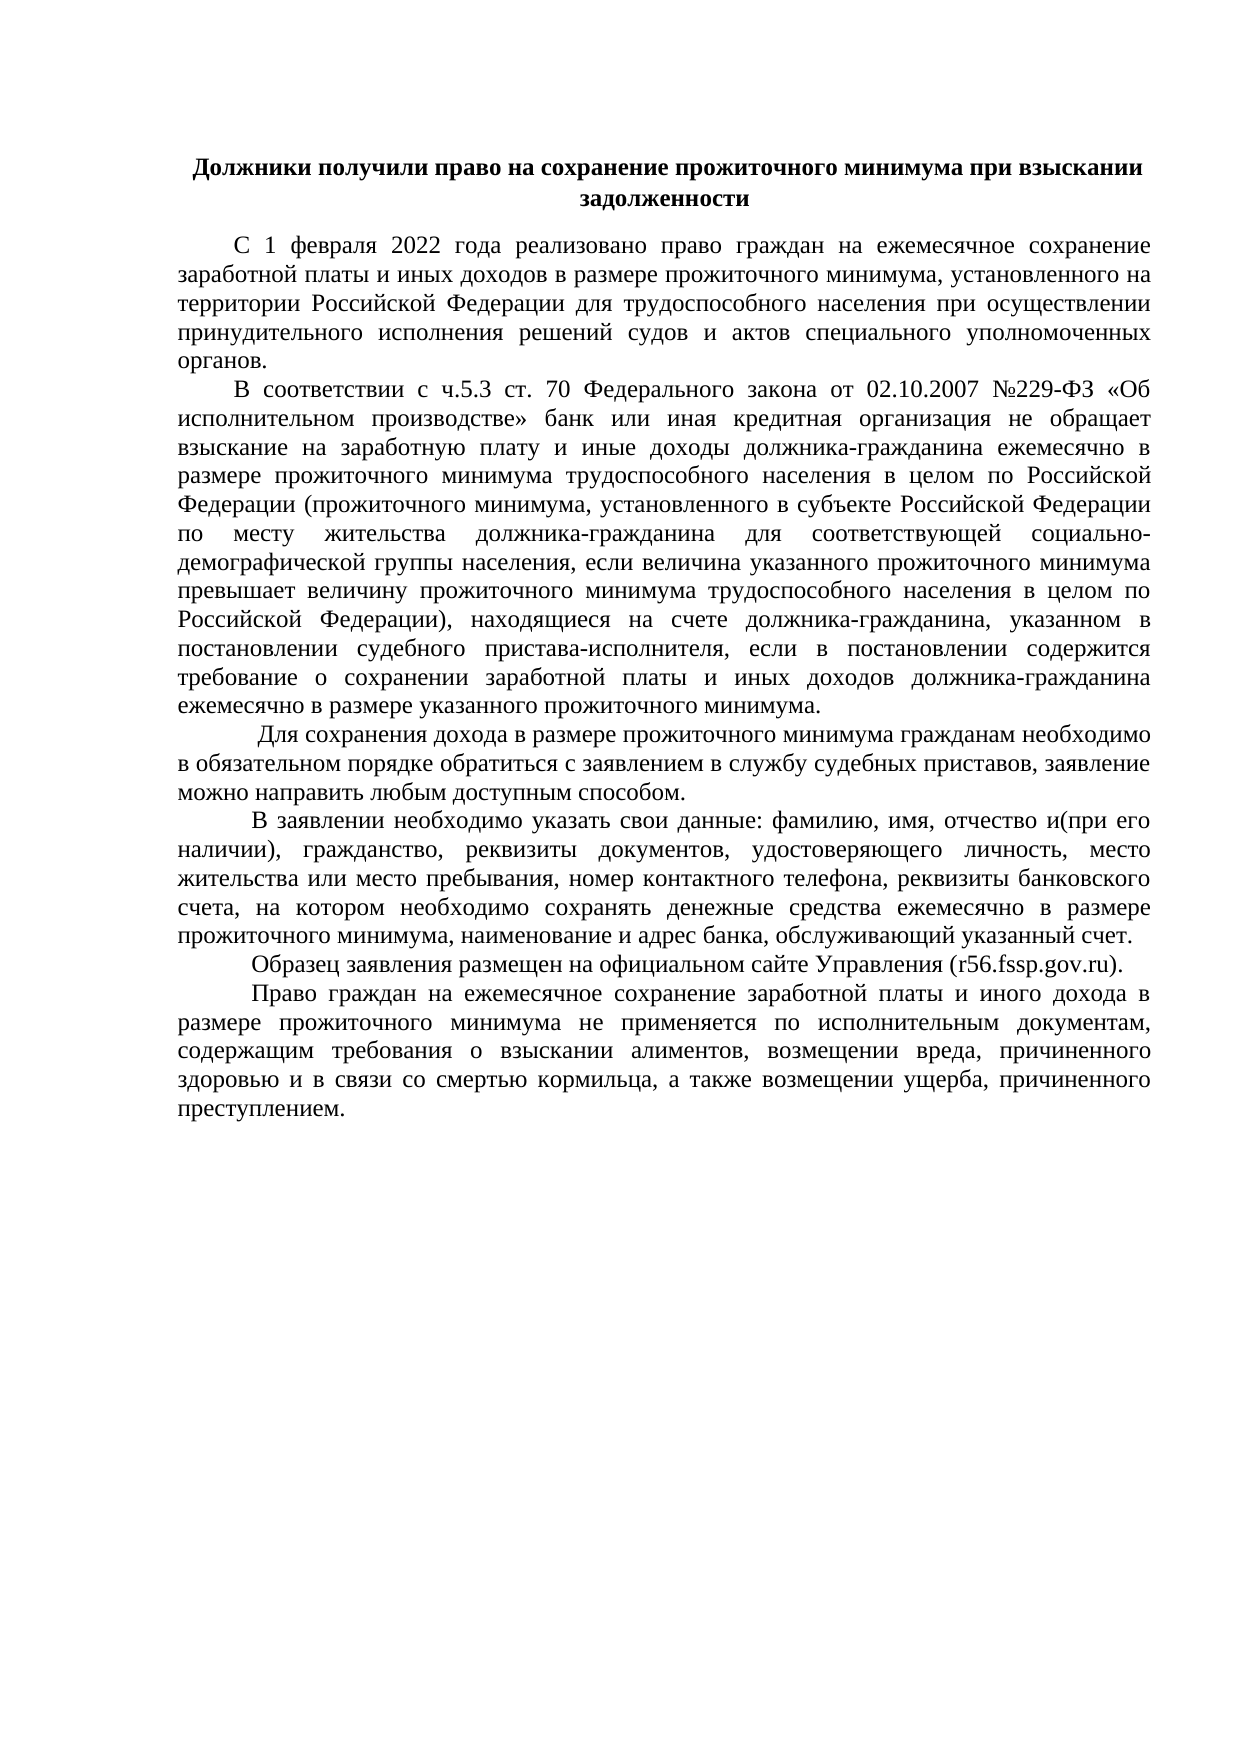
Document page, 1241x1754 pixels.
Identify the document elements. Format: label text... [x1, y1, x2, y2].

text Право граждан на ежемесячное сохранение заработной платы и иного дохода в размере прожиточного минимума не применяется по исполнительным документам, содержащим требования о взыскании алиментов, возмещении вреда, причиненного здоровью и в связи со смертью кормильца, а также возмещении ущерба, причиненного преступлением. [177, 978, 1152, 1122]
text Образец заявления размещен на официальном сайте Управления (r56.fssp.gov.ru). [177, 949, 1152, 978]
text В соответствии с ч.5.3 ст. 70 Федерального закона от 02.10.2007 №229-ФЗ «Об исполнительном производстве» банк или иная кредитная организация не обращает взыскание на заработную плату и иные доходы должника-гражданина ежемесячно в размере прожиточного минимума трудоспособного населения в целом по Российской Федерации (прожиточного минимума, установленного в субъекте Российской Федерации по месту жительства должника-гражданина для соответствующей социально-демографической группы населения, если величина указанного прожиточного минимума превышает величину прожиточного минимума трудоспособного населения в целом по Российской Федерации), находящиеся на счете должника-гражданина, указанном в постановлении судебного пристава-исполнителя, если в постановлении содержится требование о сохранении заработной платы и иных доходов должника-гражданина ежемесячно в размере указанного прожиточного минимума. [177, 374, 1152, 719]
text В заявлении необходимо указать свои данные: фамилию, имя, отчество и(при его наличии), гражданство, реквизиты документов, удостоверяющего личность, место жительства или место пребывания, номер контактного телефона, реквизиты банковского счета, на котором необходимо сохранять денежные средства ежемесячно в размере прожиточного минимума, наименование и адрес банка, обслуживающий указанный счет. [177, 805, 1152, 949]
text Для сохранения дохода в размере прожиточного минимума гражданам необходимо в обязательном порядке обратиться с заявлением в службу судебных приставов, заявление можно направить любым доступным способом. [177, 719, 1152, 805]
text С 1 февраля 2022 года реализовано право граждан на ежемесячное сохранение заработной платы и иных доходов в размере прожиточного минимума, установленного на территории Российской Федерации для трудоспособного населения при осуществлении принудительного исполнения решений судов и актов специального уполномоченных органов. [177, 230, 1152, 374]
text Должники получили право на сохранение прожиточного минимума при взыскании задолженности [177, 152, 1152, 211]
